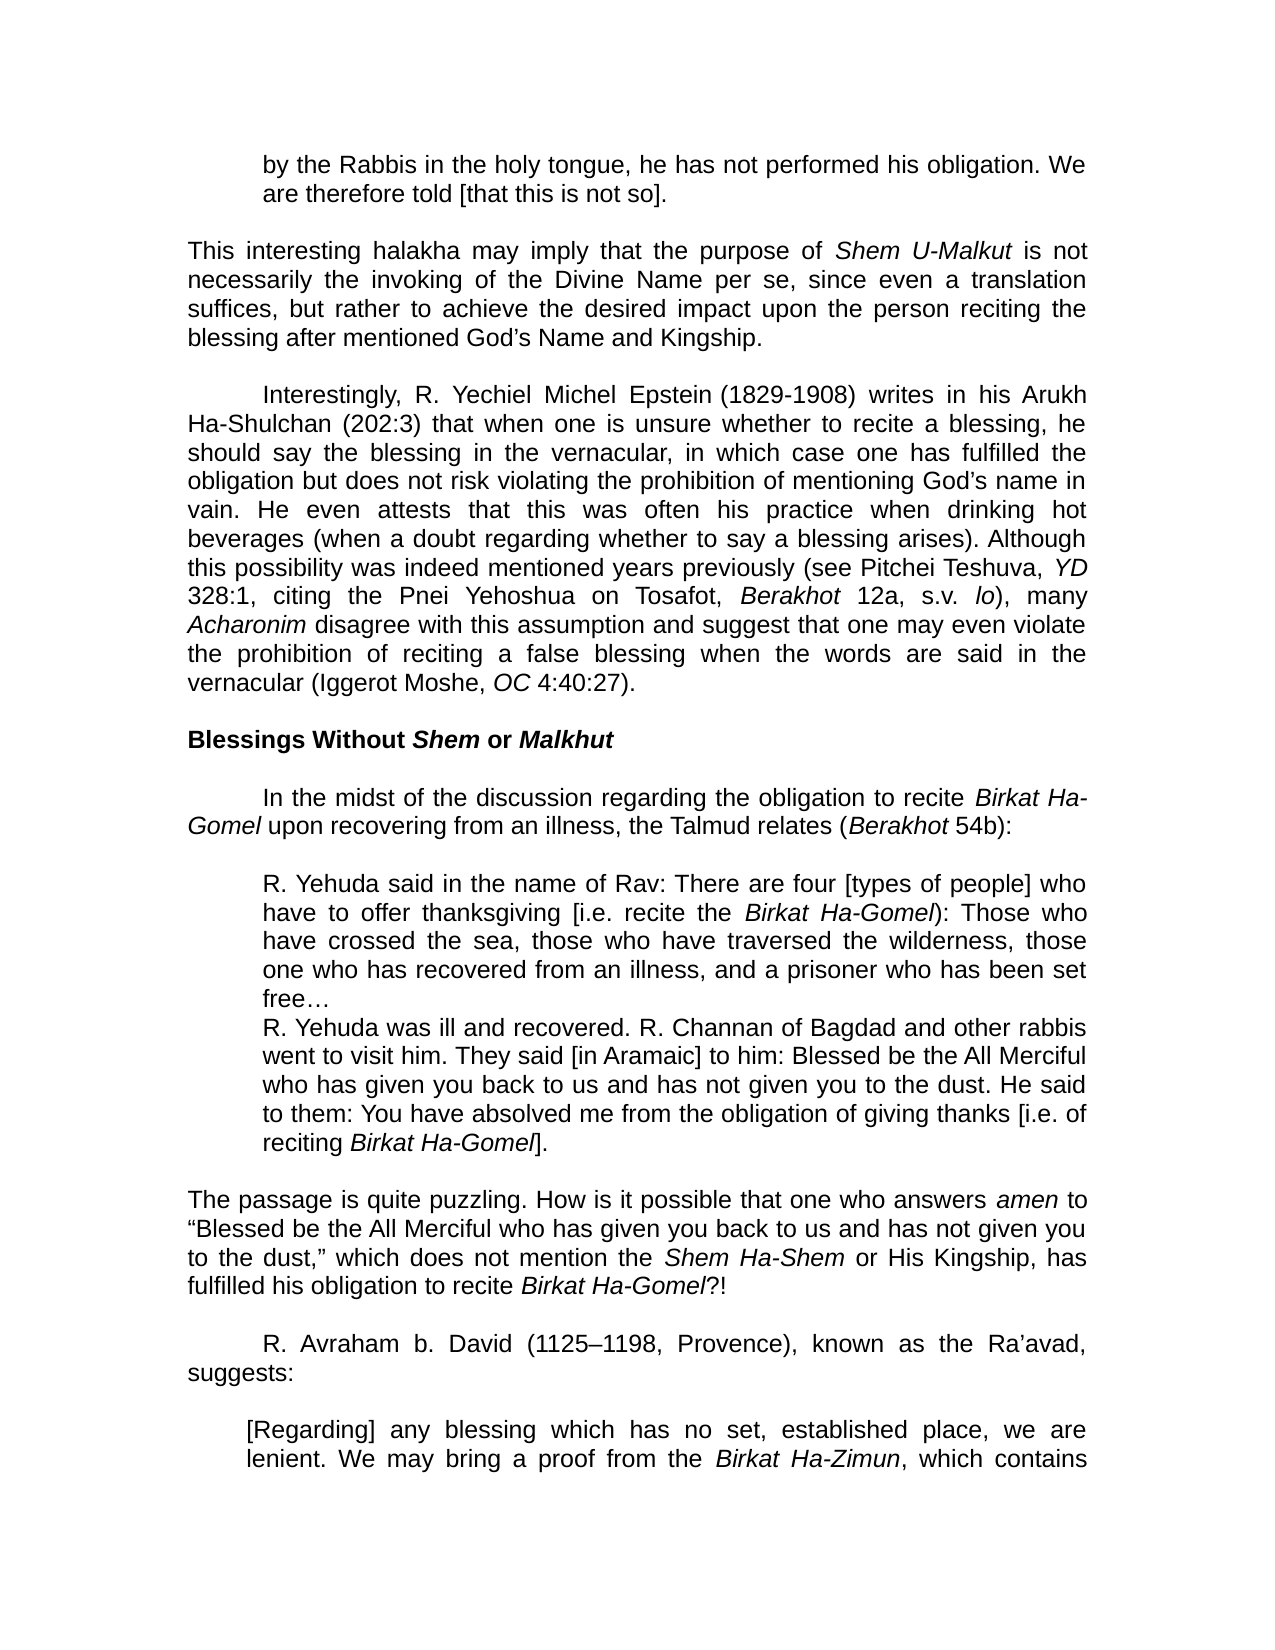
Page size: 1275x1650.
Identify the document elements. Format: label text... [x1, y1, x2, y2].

text Interestingly, R. Yechiel Michel Epstein (1829-1908) writes in his Arukh Ha-Shulchan (202:3) that when one is unsure whether to recite a blessing, he should say the blessing in the vernacular, in which case one has fulfilled the obligation but does not risk violating the prohibition of mentioning God’s name in vain. He even attests that this was often his practice when drinking hot beverages (when a doubt regarding whether to say a blessing arises). Although this possibility was indeed mentioned years previously (see Pitchei Teshuva, YD 328:1, citing the Pnei Yehoshua on Tosafot, Berakhot 12a, s.v. lo), many Acharonim disagree with this assumption and suggest that one may even violate the prohibition of reciting a false blessing when the words are said in the vernacular (Iggerot Moshe, OC 4:40:27). [187, 380, 1088, 696]
text Blessings Without Shem or Malkhut [187, 725, 1088, 754]
text This interesting halakha may imply that the purpose of Shem U-Malkut is not necessarily the invoking of the Divine Name per se, since even a translation suffices, but rather to achieve the desired impact upon the person reciting the blessing after mentioned God’s Name and Kingship. [187, 236, 1088, 351]
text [262, 150, 1088, 207]
text R. Yehuda said in the name of Rav: There are four [types of people] who have to offer thanksgiving [i.e. recite the Birkat Ha-Gomel): Those who have crossed the sea, those who have traversed the wilderness, those one who has recovered from an illness, and a prisoner who has been set free… [262, 869, 1088, 1012]
text R. Avraham b. David (1125–1198, Provence), known as the Ra’avad, suggests: [187, 1329, 1088, 1386]
text The passage is quite puzzling. How is it possible that one who answers amen to “Blessed be the All Merciful who has given you back to us and has not given you to the dust,” which does not mention the Shem Ha-Shem or His Kingship, has fulfilled his obligation to recite Birkat Ha-Gomel?! [187, 1185, 1088, 1300]
text R. Yehuda was ill and recovered. R. Channan of Bagdad and other rabbis went to visit him. They said [in Aramaic] to him: Blessed be the All Merciful who has given you back to us and has not given you to the dust. He said to them: You have absolved me from the obligation of giving thanks [i.e. of reciting Birkat Ha-Gomel]. [262, 1012, 1088, 1156]
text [246, 1415, 1088, 1472]
text In the midst of the discussion regarding the obligation to recite Birkat Ha-Gomel upon recovering from an illness, the Talmud relates (Berakhot 54b): [187, 782, 1088, 840]
